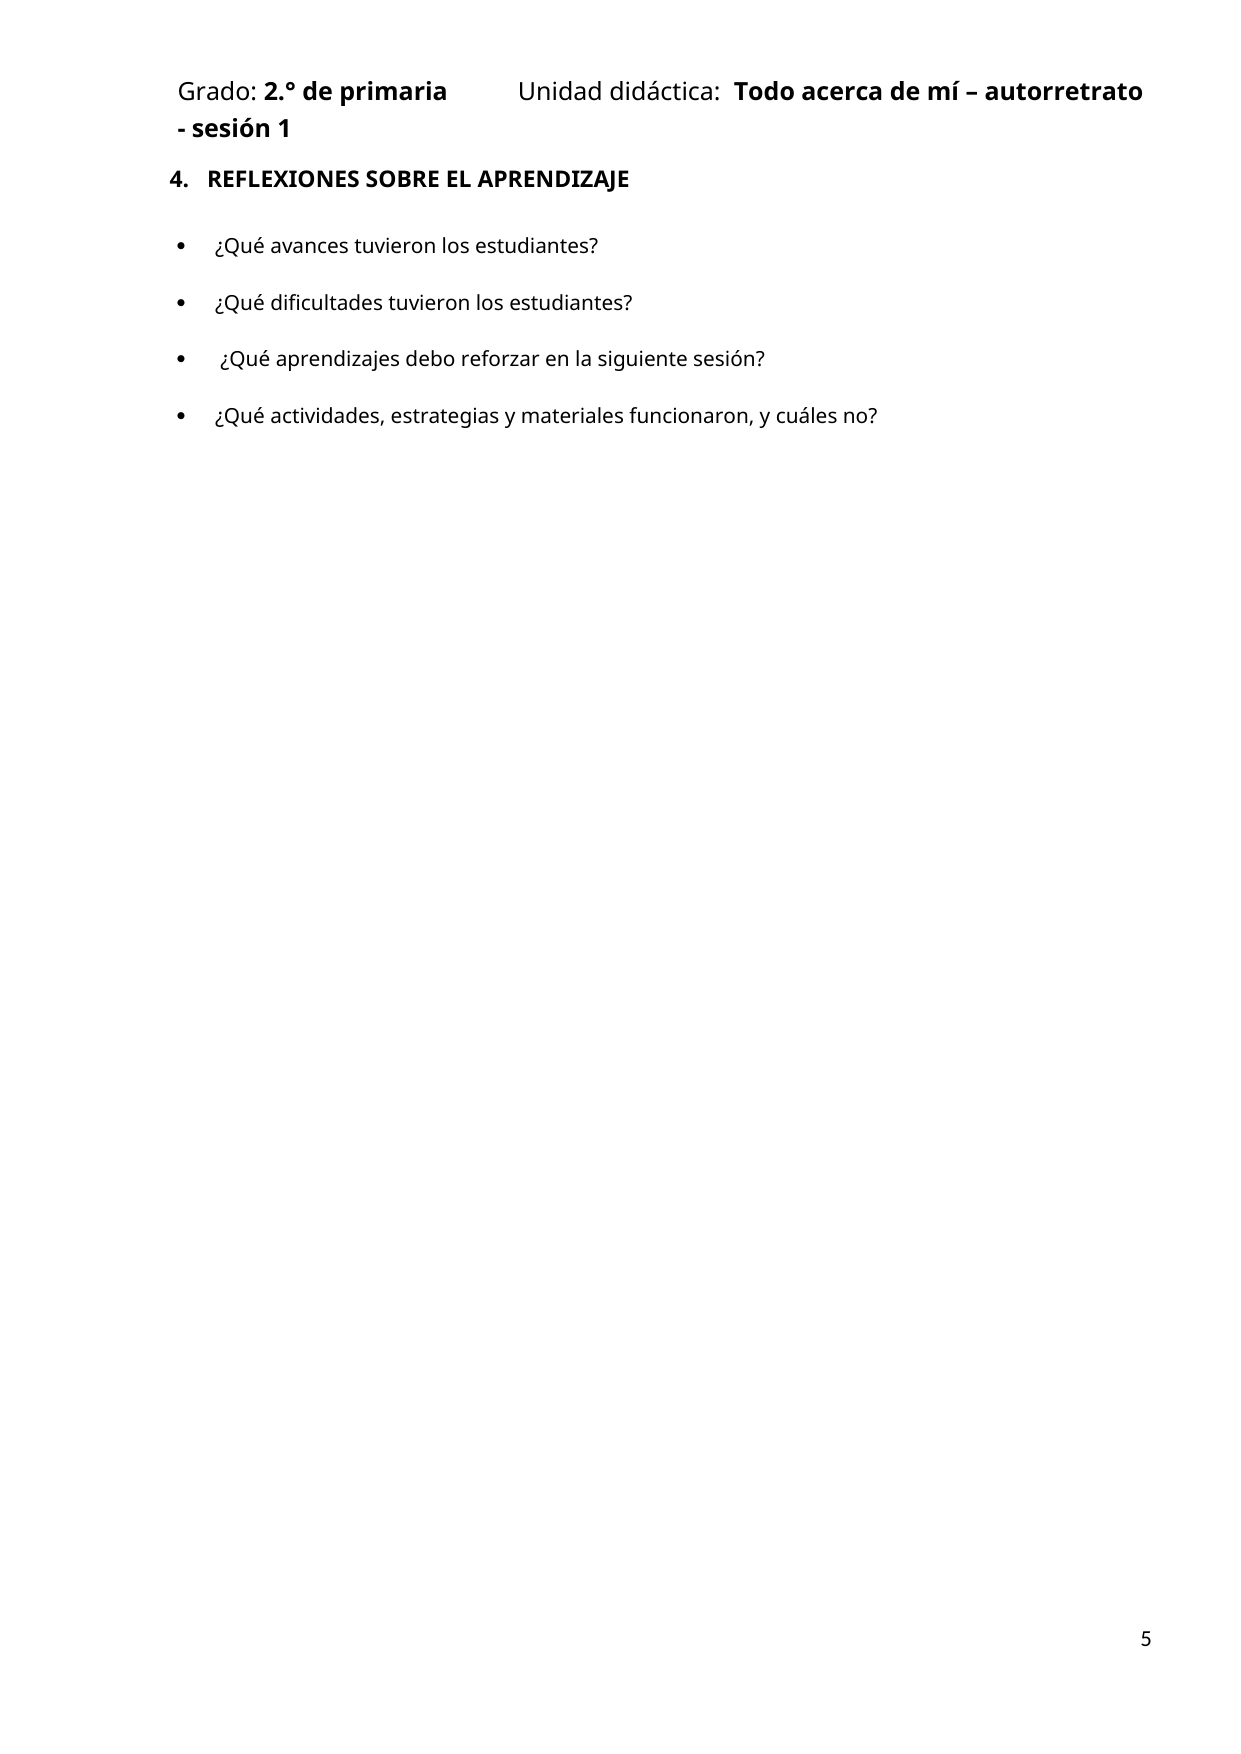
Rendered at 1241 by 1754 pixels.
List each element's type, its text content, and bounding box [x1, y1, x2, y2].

list ¿Qué dificultades tuvieron los estudiantes? [177, 288, 1152, 316]
list ¿Qué aprendizajes debo reforzar en la siguiente sesión? [177, 344, 1152, 373]
list ¿Qué actividades, estrategias y materiales funcionaron, y cuáles no? [177, 401, 1152, 430]
list REFLEXIONES SOBRE EL APRENDIZAJE [169, 163, 1152, 194]
list ¿Qué avances tuvieron los estudiantes? [177, 231, 1152, 259]
